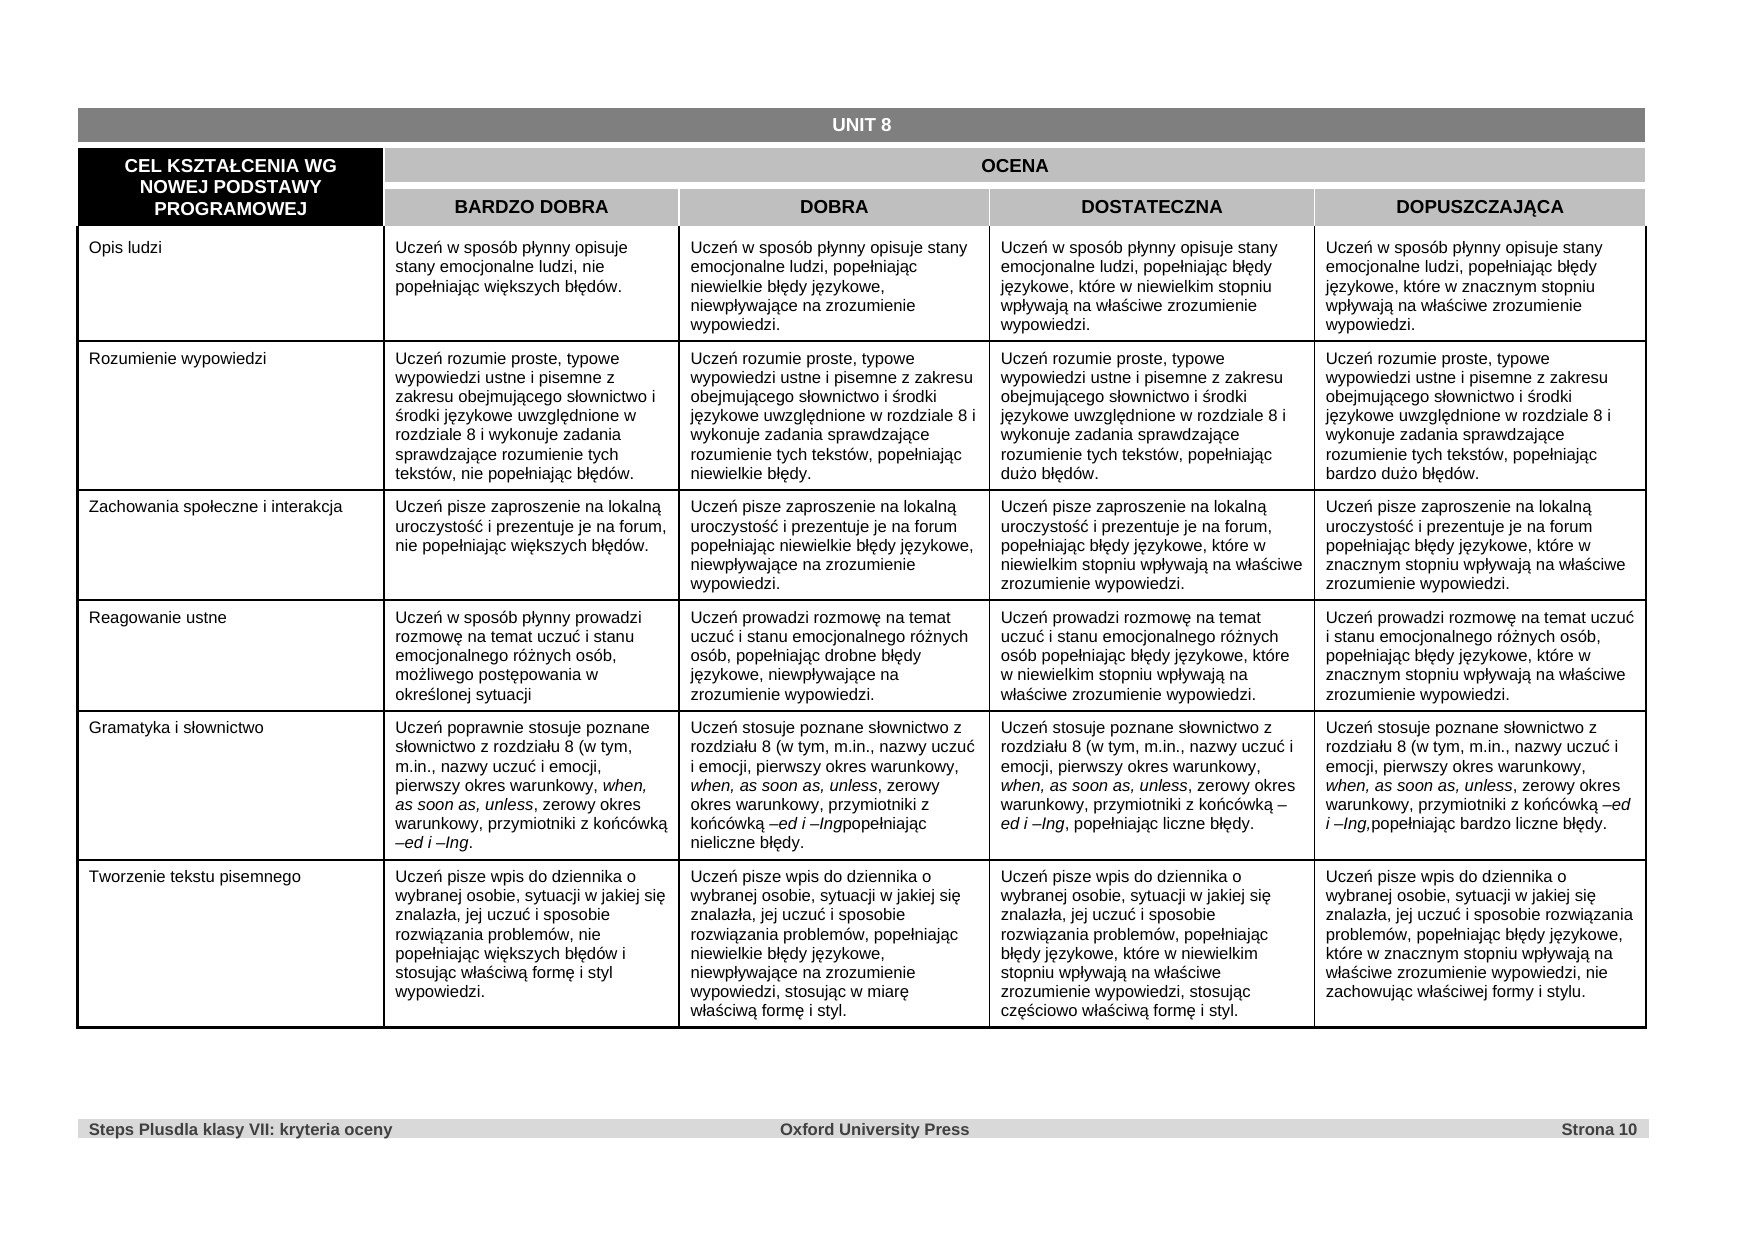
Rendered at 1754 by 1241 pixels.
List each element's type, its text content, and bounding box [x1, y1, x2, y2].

table_cell Gramatyka i słownictwo [79, 712, 383, 858]
table_cell Uczeń rozumie proste, typowe wypowiedzi ustne i pisemne z zakresu obejmującego słownictwo i środki językowe uwzględnione w rozdziale 8 i wykonuje zadania sprawdzające rozumienie tych tekstów, nie popełniając błędów. [385, 342, 678, 489]
table_cell Uczeń stosuje poznane słownictwo z rozdziału 8 (w tym, m.in., nazwy uczuć i emocji, pierwszy okres warunkowy, when, as soon as, unless, zerowy okres warunkowy, przymiotniki z końcówką –ed i –Ing,popełniając bardzo liczne błędy. [1315, 712, 1645, 858]
table_cell Uczeń rozumie proste, typowe wypowiedzi ustne i pisemne z zakresu obejmującego słownictwo i środki językowe uwzględnione w rozdziale 8 i wykonuje zadania sprawdzające rozumienie tych tekstów, popełniając dużo błędów. [990, 342, 1314, 489]
table_cell OCENA [385, 148, 1645, 182]
table_cell Uczeń stosuje poznane słownictwo z rozdziału 8 (w tym, m.in., nazwy uczuć i emocji, pierwszy okres warunkowy, when, as soon as, unless, zerowy okres warunkowy, przymiotniki z końcówką –ed i –Ing, popełniając liczne błędy. [990, 712, 1314, 858]
table_cell CEL KSZTAŁCENIA WG NOWEJ PODSTAWY PROGRAMOWEJ [78, 148, 383, 226]
table_cell Uczeń pisze zaproszenie na lokalną uroczystość i prezentuje je na forum popełniając błędy językowe, które w znacznym stopniu wpływają na właściwe zrozumienie wypowiedzi. [1315, 491, 1645, 599]
table_cell Uczeń pisze wpis do dziennika o wybranej osobie, sytuacji w jakiej się znalazła, jej uczuć i sposobie rozwiązania problemów, popełniając niewielkie błędy językowe, niewpływające na zrozumienie wypowiedzi, stosując w miarę właściwą formę i styl. [680, 861, 989, 1026]
table_cell Tworzenie tekstu pisemnego [79, 861, 383, 1026]
table_cell Reagowanie ustne [79, 601, 383, 710]
table_cell DOPUSZCZAJĄCA [1315, 189, 1645, 226]
table_cell Uczeń w sposób płynny prowadzi rozmowę na temat uczuć i stanu emocjonalnego różnych osób, możliwego postępowania w określonej sytuacji [385, 601, 678, 710]
table_cell Uczeń rozumie proste, typowe wypowiedzi ustne i pisemne z zakresu obejmującego słownictwo i środki językowe uwzględnione w rozdziale 8 i wykonuje zadania sprawdzające rozumienie tych tekstów, popełniając bardzo dużo błędów. [1315, 342, 1645, 489]
table_cell Uczeń w sposób płynny opisuje stany emocjonalne ludzi, nie popełniając większych błędów. [385, 232, 678, 340]
table_cell Uczeń w sposób płynny opisuje stany emocjonalne ludzi, popełniając niewielkie błędy językowe, niewpływające na zrozumienie wypowiedzi. [680, 232, 989, 340]
table_cell Uczeń pisze wpis do dziennika o wybranej osobie, sytuacji w jakiej się znalazła, jej uczuć i sposobie rozwiązania problemów, popełniając błędy językowe, które w znacznym stopniu wpływają na właściwe zrozumienie wypowiedzi, nie zachowując właściwej formy i stylu. [1315, 861, 1645, 1026]
table_cell Uczeń pisze zaproszenie na lokalną uroczystość i prezentuje je na forum, popełniając błędy językowe, które w niewielkim stopniu wpływają na właściwe zrozumienie wypowiedzi. [990, 491, 1314, 599]
table_cell Zachowania społeczne i interakcja [79, 491, 383, 599]
table_cell Rozumienie wypowiedzi [79, 342, 383, 489]
table_cell Uczeń pisze zaproszenie na lokalną uroczystość i prezentuje je na forum, nie popełniając większych błędów. [385, 491, 678, 599]
table_cell UNIT 8 [78, 108, 1645, 142]
table_cell DOSTATECZNA [990, 189, 1314, 226]
table_cell Uczeń pisze wpis do dziennika o wybranej osobie, sytuacji w jakiej się znalazła, jej uczuć i sposobie rozwiązania problemów, nie popełniając większych błędów i stosując właściwą formę i styl wypowiedzi. [385, 861, 678, 1026]
table_cell DOBRA [680, 189, 989, 226]
table_cell Uczeń poprawnie stosuje poznane słownictwo z rozdziału 8 (w tym, m.in., nazwy uczuć i emocji, pierwszy okres warunkowy, when, as soon as, unless, zerowy okres warunkowy, przymiotniki z końcówką –ed i –Ing. [385, 712, 678, 858]
table_cell Uczeń prowadzi rozmowę na temat uczuć i stanu emocjonalnego różnych osób, popełniając błędy językowe, które w znacznym stopniu wpływają na właściwe zrozumienie wypowiedzi. [1315, 601, 1645, 710]
table_cell BARDZO DOBRA [385, 189, 678, 226]
table_cell Uczeń prowadzi rozmowę na temat uczuć i stanu emocjonalnego różnych osób popełniając błędy językowe, które w niewielkim stopniu wpływają na właściwe zrozumienie wypowiedzi. [990, 601, 1314, 710]
table_cell Uczeń stosuje poznane słownictwo z rozdziału 8 (w tym, m.in., nazwy uczuć i emocji, pierwszy okres warunkowy, when, as soon as, unless, zerowy okres warunkowy, przymiotniki z końcówką –ed i –Ingpopełniając nieliczne błędy. [680, 712, 989, 858]
table_cell Uczeń w sposób płynny opisuje stany emocjonalne ludzi, popełniając błędy językowe, które w niewielkim stopniu wpływają na właściwe zrozumienie wypowiedzi. [990, 232, 1314, 340]
table_cell Opis ludzi [79, 232, 383, 340]
table_cell Uczeń pisze wpis do dziennika o wybranej osobie, sytuacji w jakiej się znalazła, jej uczuć i sposobie rozwiązania problemów, popełniając błędy językowe, które w niewielkim stopniu wpływają na właściwe zrozumienie wypowiedzi, stosując częściowo właściwą formę i styl. [990, 861, 1314, 1026]
table_cell Uczeń prowadzi rozmowę na temat uczuć i stanu emocjonalnego różnych osób, popełniając drobne błędy językowe, niewpływające na zrozumienie wypowiedzi. [680, 601, 989, 710]
table_cell Uczeń pisze zaproszenie na lokalną uroczystość i prezentuje je na forum popełniając niewielkie błędy językowe, niewpływające na zrozumienie wypowiedzi. [680, 491, 989, 599]
table_cell Uczeń rozumie proste, typowe wypowiedzi ustne i pisemne z zakresu obejmującego słownictwo i środki językowe uwzględnione w rozdziale 8 i wykonuje zadania sprawdzające rozumienie tych tekstów, popełniając niewielkie błędy. [680, 342, 989, 489]
table_cell Uczeń w sposób płynny opisuje stany emocjonalne ludzi, popełniając błędy językowe, które w znacznym stopniu wpływają na właściwe zrozumienie wypowiedzi. [1315, 232, 1645, 340]
